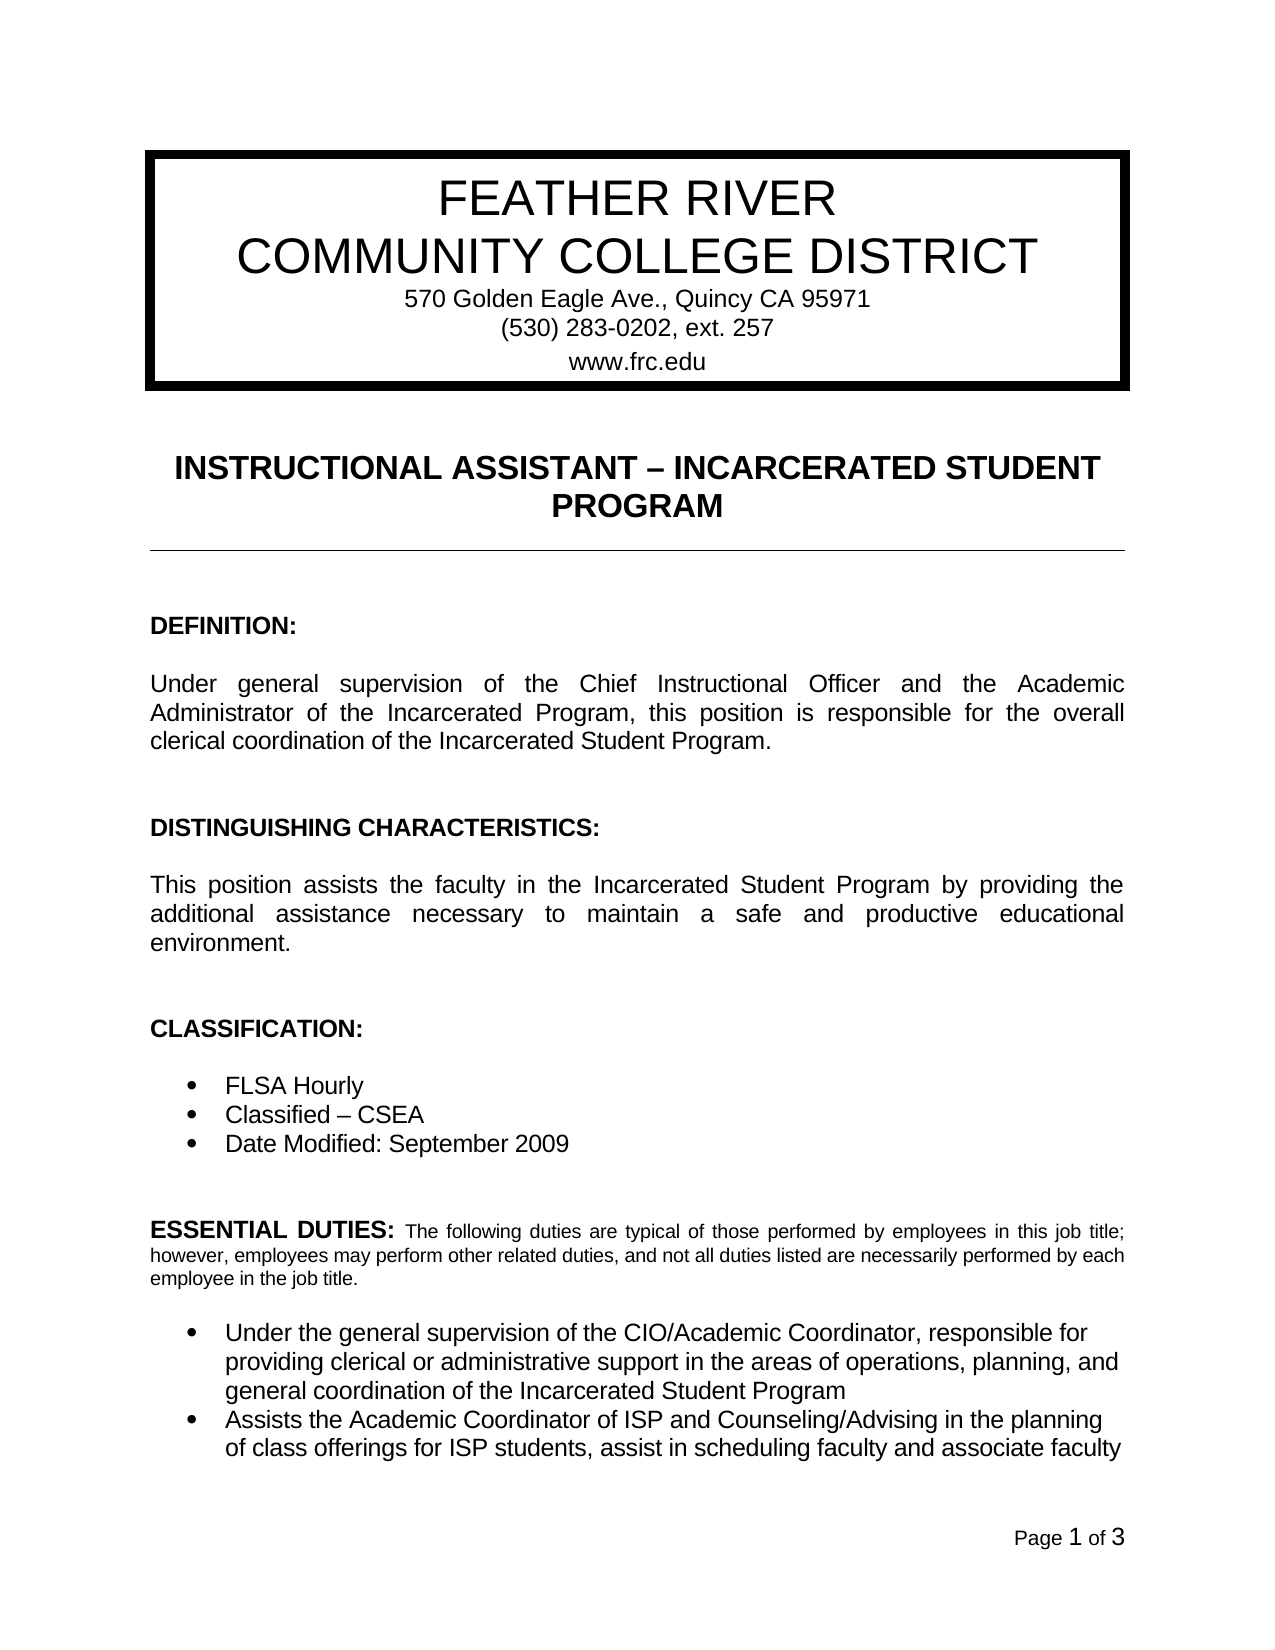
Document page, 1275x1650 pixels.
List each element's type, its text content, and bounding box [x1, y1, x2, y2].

list FLSA Hourly [187, 1071, 1125, 1100]
list Date Modified: September 2009 [187, 1129, 1125, 1158]
subtitle DISTINGUISHING CHARACTERISTICS: [150, 812, 1125, 841]
text INSTRUCTIONAL ASSISTANT – INCARCERATED STUDENT PROGRAM [150, 448, 1125, 525]
list Classified – CSEA [187, 1100, 1125, 1129]
text ESSENTIAL DUTIES: The following duties are typical of those performed by employees in this job title; however, employees may perform other related duties, and not all duties listed are necessarily performed by each employee in the job title. [150, 1215, 1125, 1289]
text This position assists the faculty in the Incarcerated Student Program by providing the additional assistance necessary to maintain a safe and productive educational environment. [150, 870, 1125, 956]
list Under the general supervision of the CIO/Academic Coordinator, responsible for providing clerical or administrative support in the areas of operations, planning, and general coordination of the Incarcerated Student Program [187, 1318, 1125, 1404]
text Under general supervision of the Chief Instructional Officer and the Academic Administrator of the Incarcerated Program, this position is responsible for the overall clerical coordination of the Incarcerated Student Program. [150, 669, 1125, 755]
text CLASSIFICATION: [150, 1014, 1125, 1042]
table_header COMMUNITY COLLEGE DISTRICT (530) 283-0202, ext. 257 www.frc.edu [155, 159, 1120, 381]
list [187, 1404, 1125, 1462]
text DEFINITION: [150, 611, 1125, 640]
